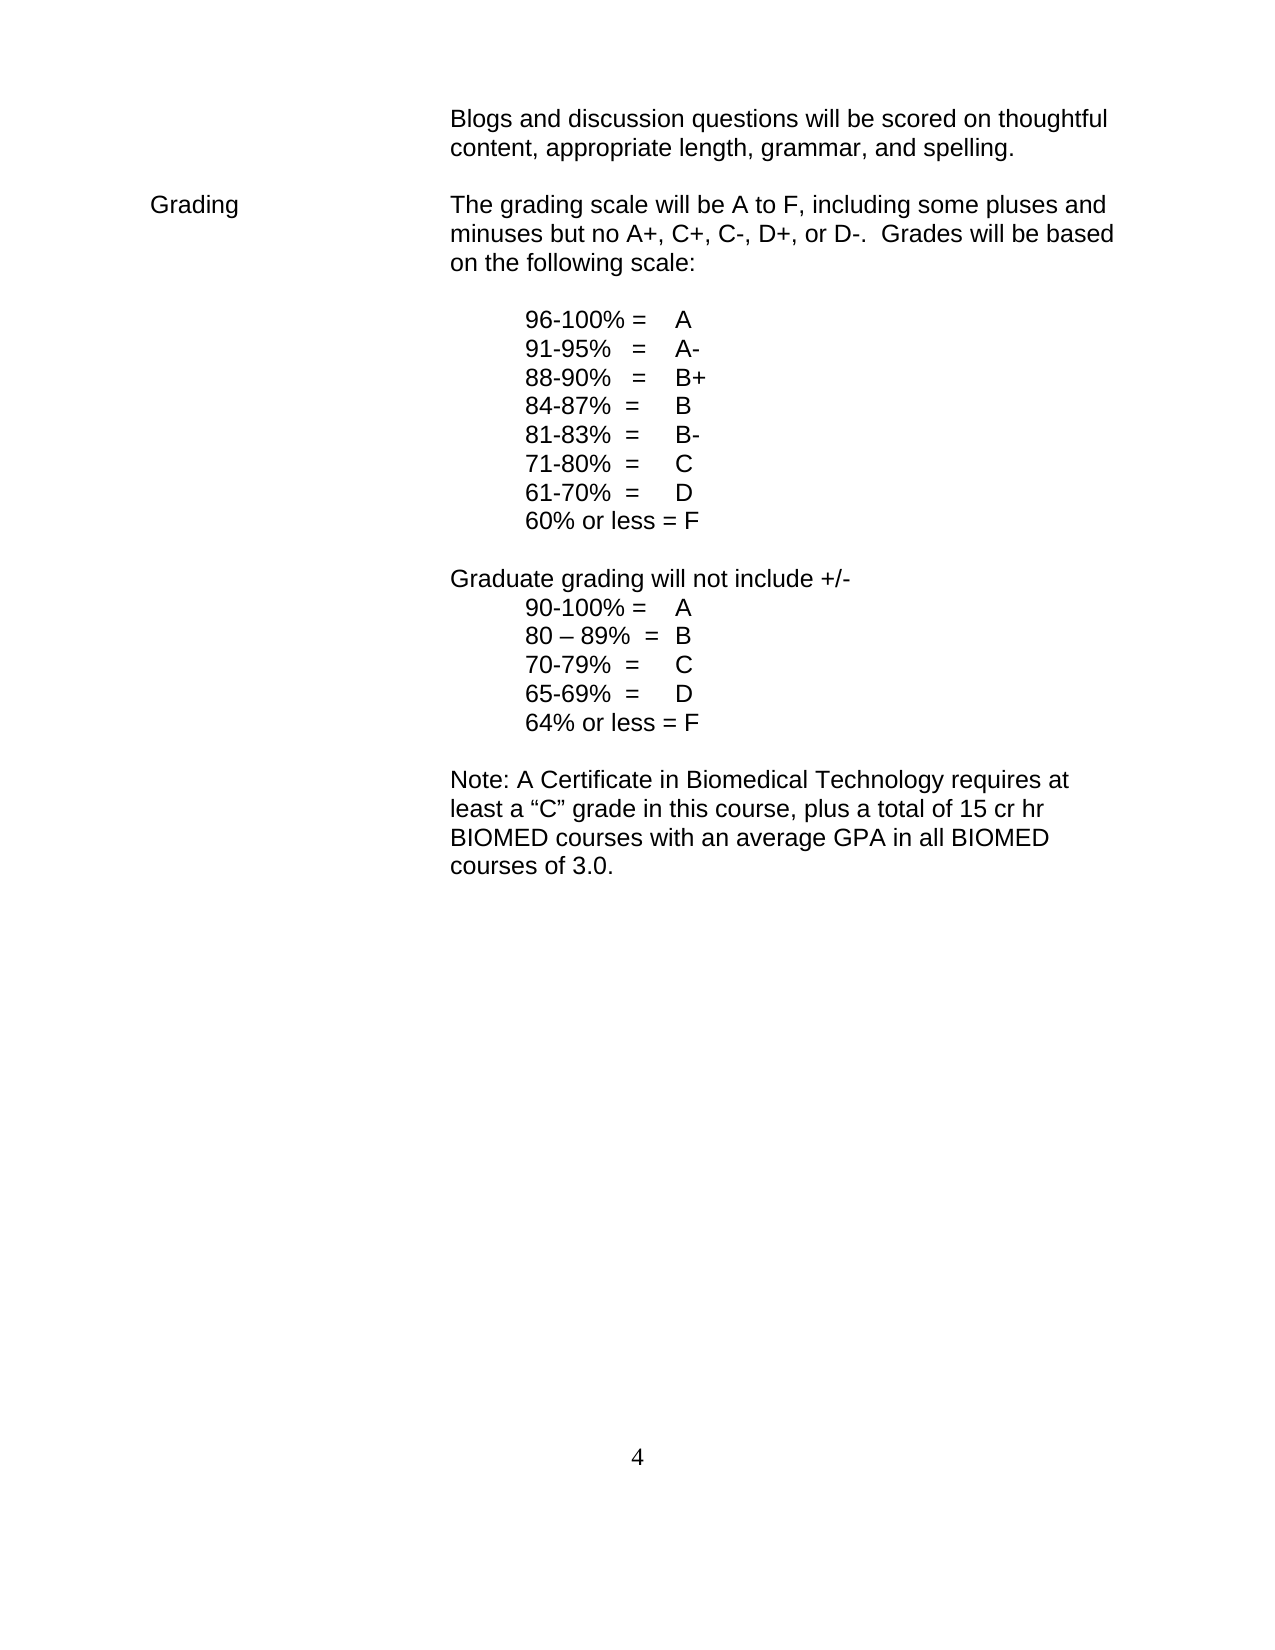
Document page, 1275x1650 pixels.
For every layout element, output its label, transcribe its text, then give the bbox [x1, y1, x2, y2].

text 88-90% = B+ [525, 362, 1125, 391]
text 64% or less = F [150, 707, 1125, 736]
text Note: A Certificate in Biomedical Technology requires at least a “C” grade in this course, plus a total of 15 cr hr BIOMED courses with an average GPA in all BIOMED courses of 3.0. [450, 765, 1125, 880]
text 81-83% = B- [525, 420, 1125, 449]
text 90-100% = A [150, 592, 1125, 621]
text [150, 104, 1125, 161]
text 80 – 89% = B [150, 621, 1125, 650]
text Grading The grading scale will be A to F, including some pluses and minuses but no A+, C+, C-, D+, or D-. Grades will be based on the following scale: [150, 190, 1125, 276]
text 96-100% = A [525, 305, 1125, 334]
text 70-79% = C [150, 650, 1125, 679]
text 71-80% = C [525, 449, 1125, 477]
text Graduate grading will not include +/- [150, 564, 1125, 592]
text 61-70% = D [525, 477, 1125, 506]
text 60% or less = F [150, 506, 1125, 535]
text 91-95% = A- [525, 334, 1125, 362]
text 65-69% = D [150, 679, 1125, 707]
text 84-87% = B [525, 391, 1125, 420]
